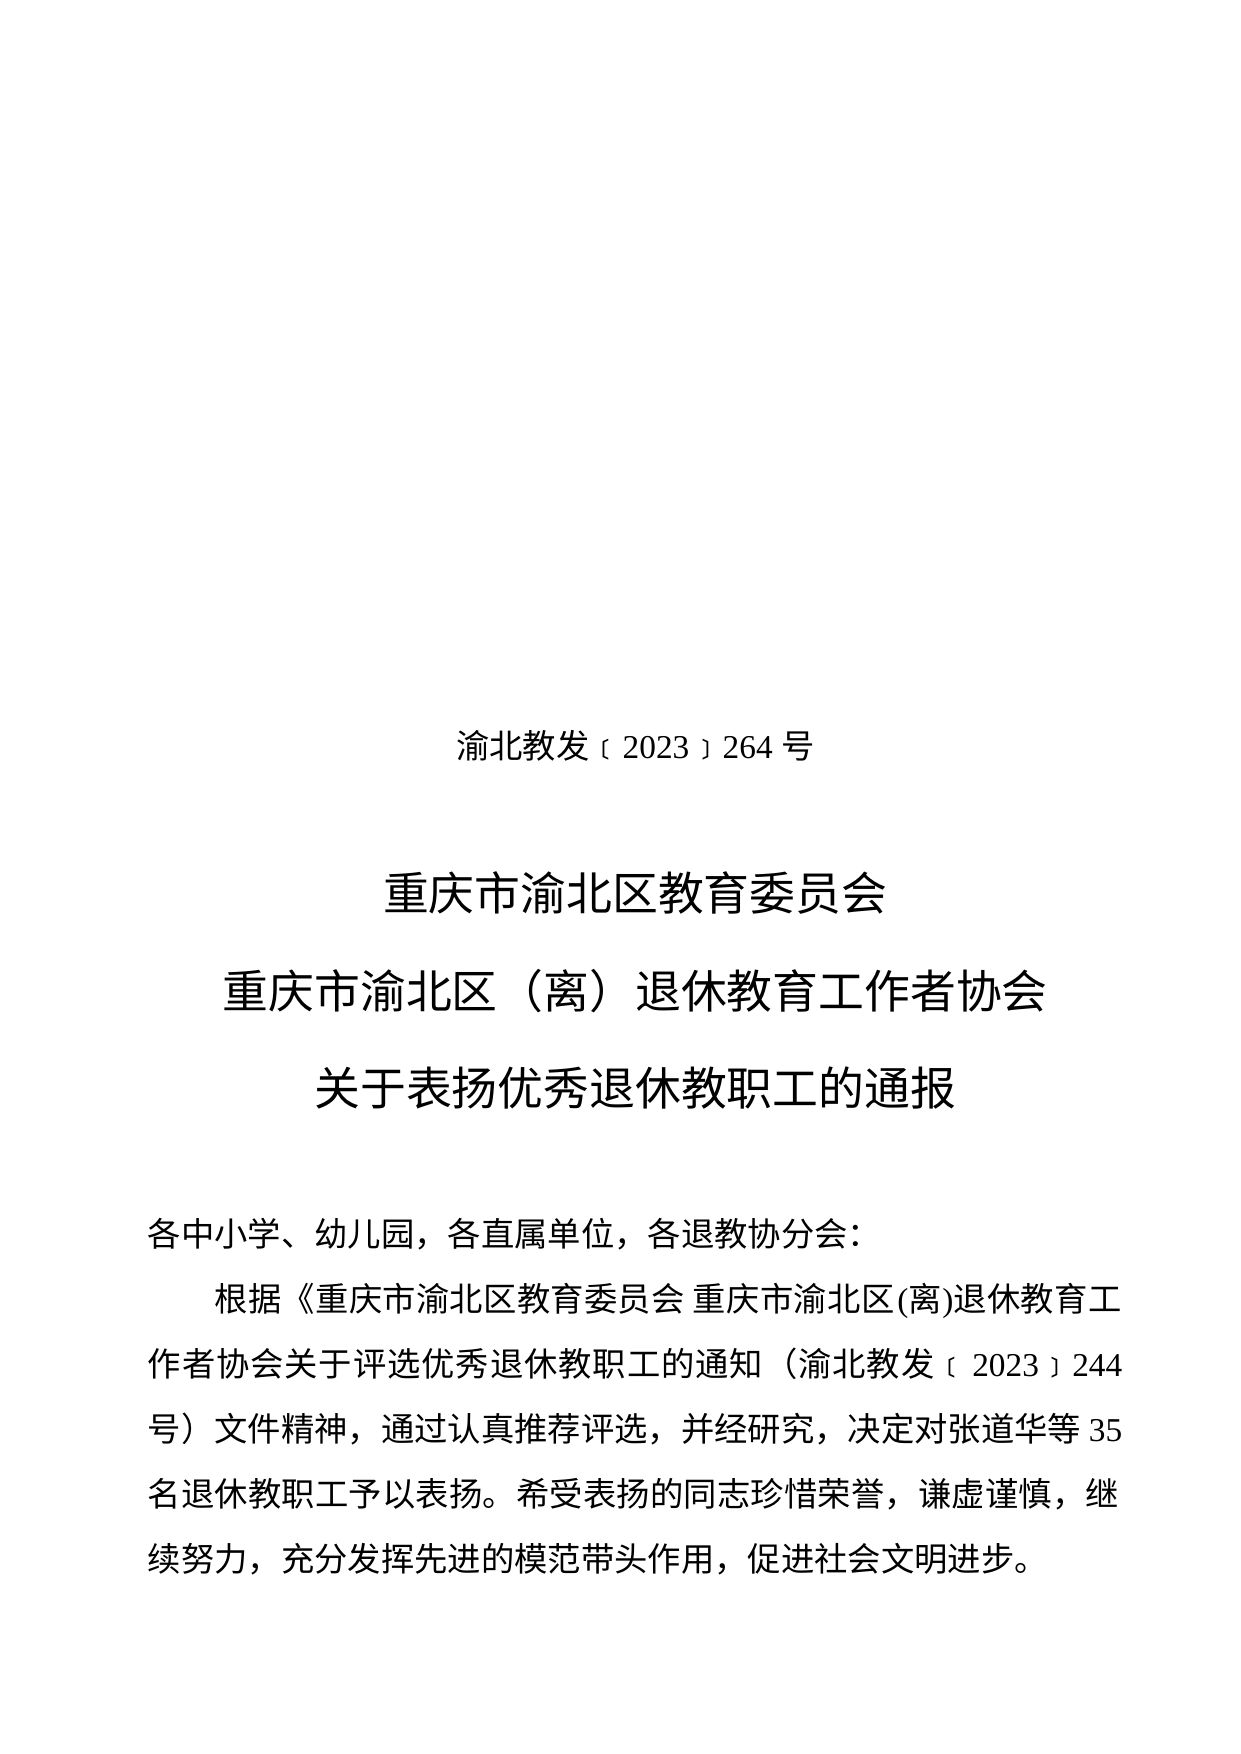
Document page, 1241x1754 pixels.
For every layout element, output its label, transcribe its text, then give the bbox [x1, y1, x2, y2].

text 渝北教发﹝2023﹞264 号 [148, 712, 1122, 777]
text 关于表扬优秀退休教职工的通报 [148, 1037, 1122, 1134]
text 重庆市渝北区教育委员会 [148, 842, 1122, 939]
text 各中小学、幼儿园，各直属单位，各退教协分会： [148, 1199, 1122, 1264]
text 根据《重庆市渝北区教育委员会 重庆市渝北区(离)退休教育工作者协会关于评选优秀退休教职工的通知（渝北教发﹝2023﹞244号）文件精神，通过认真推荐评选，并经研究，决定对张道华等35名退休教职工予以表扬。希受表扬的同志珍惜荣誉，谦虚谨慎，继续努力，充分发挥先进的模范带头作用，促进社会文明进步。 [148, 1264, 1122, 1589]
text 重庆市渝北区（离）退休教育工作者协会 [148, 939, 1122, 1037]
